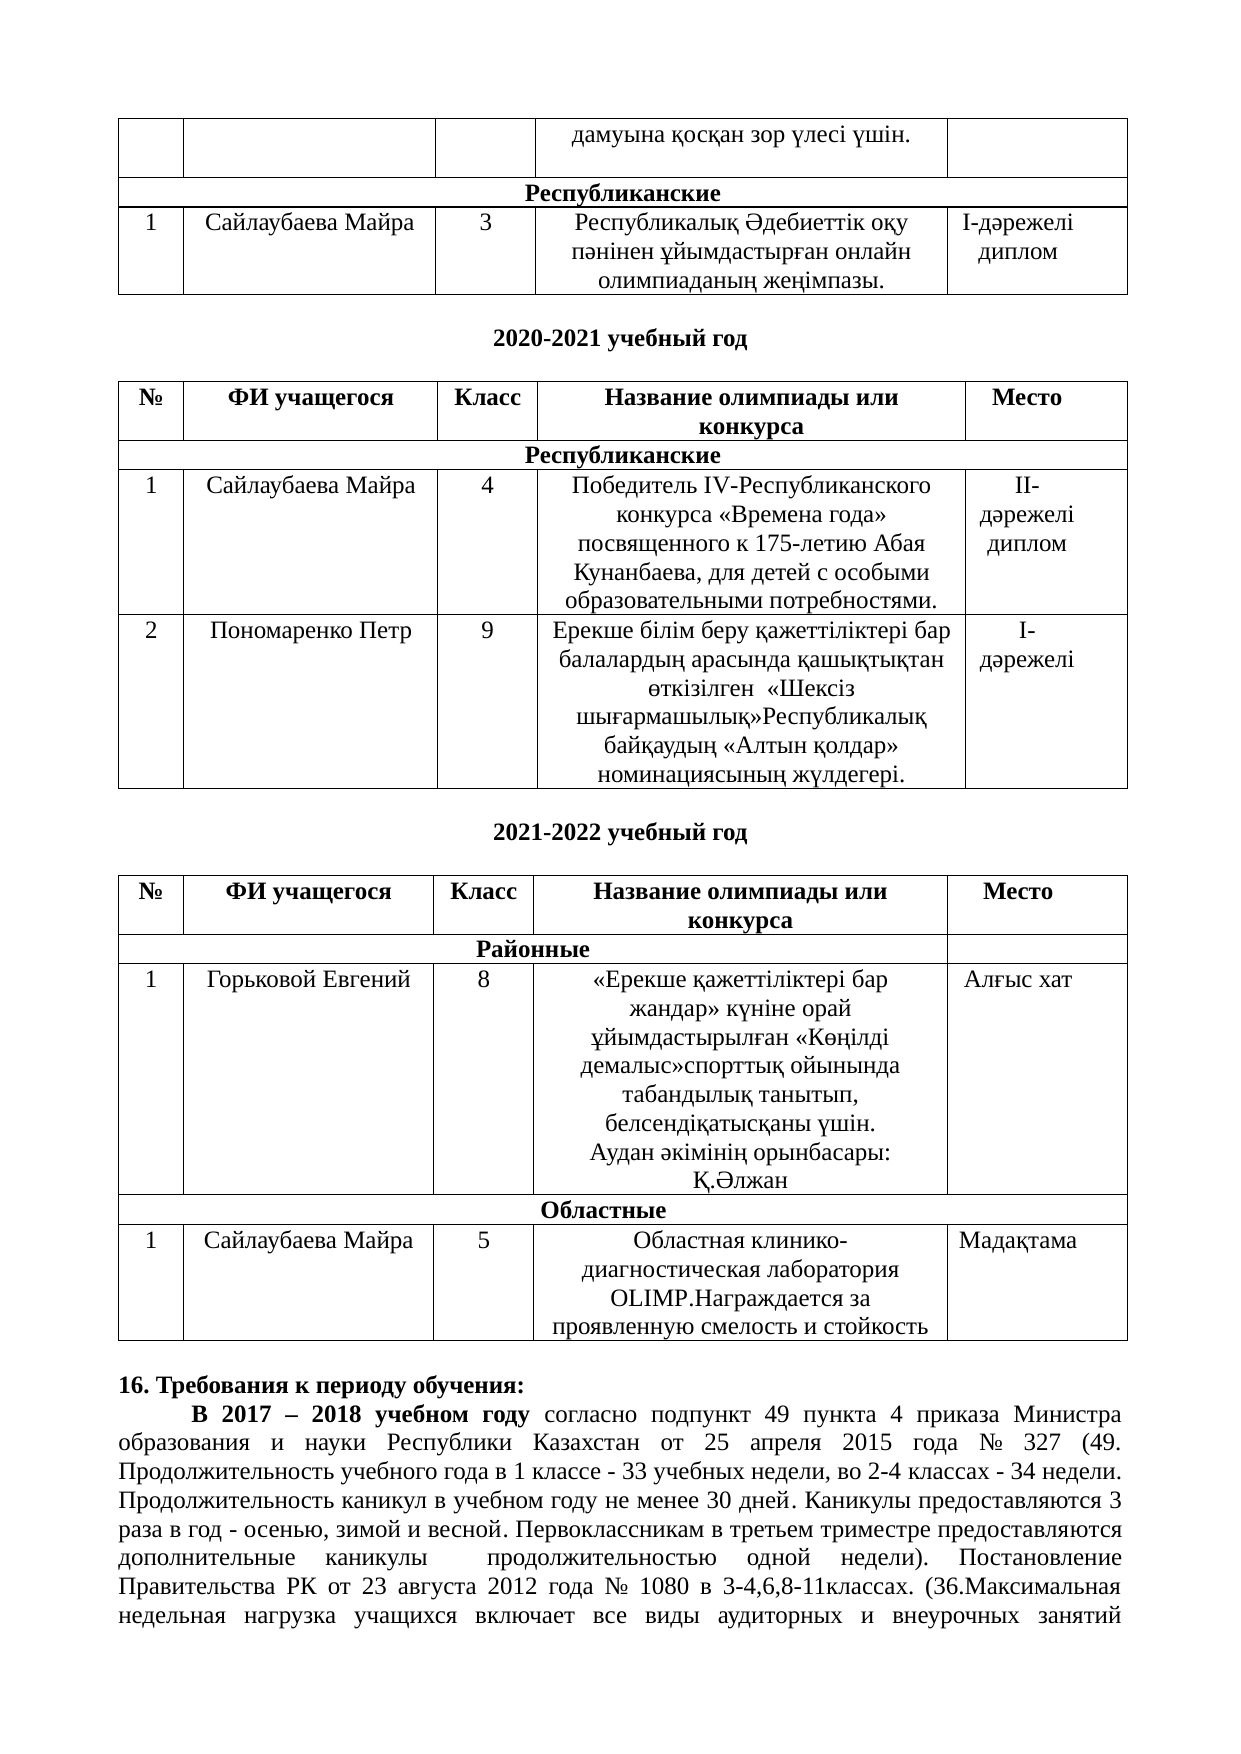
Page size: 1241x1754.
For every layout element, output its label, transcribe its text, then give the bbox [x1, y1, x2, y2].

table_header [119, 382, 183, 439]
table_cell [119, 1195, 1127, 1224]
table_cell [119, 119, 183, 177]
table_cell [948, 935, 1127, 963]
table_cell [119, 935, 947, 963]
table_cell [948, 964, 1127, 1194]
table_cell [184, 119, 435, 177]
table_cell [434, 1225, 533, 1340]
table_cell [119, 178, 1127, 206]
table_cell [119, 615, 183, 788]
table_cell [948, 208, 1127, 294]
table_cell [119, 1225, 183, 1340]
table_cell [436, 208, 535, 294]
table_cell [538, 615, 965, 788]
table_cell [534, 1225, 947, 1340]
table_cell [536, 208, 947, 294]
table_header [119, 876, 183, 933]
text 16. Требования к периоду обучения: [118, 1370, 1122, 1399]
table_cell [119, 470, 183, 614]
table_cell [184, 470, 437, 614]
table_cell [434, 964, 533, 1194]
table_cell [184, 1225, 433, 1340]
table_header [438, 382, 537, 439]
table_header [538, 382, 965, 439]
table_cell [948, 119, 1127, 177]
text 2020-2021 учебный год [118, 323, 1122, 352]
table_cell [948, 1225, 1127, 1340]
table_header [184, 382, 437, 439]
text 2021-2022 учебный год [118, 817, 1122, 846]
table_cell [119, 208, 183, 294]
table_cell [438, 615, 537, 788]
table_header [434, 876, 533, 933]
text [118, 1399, 1122, 1629]
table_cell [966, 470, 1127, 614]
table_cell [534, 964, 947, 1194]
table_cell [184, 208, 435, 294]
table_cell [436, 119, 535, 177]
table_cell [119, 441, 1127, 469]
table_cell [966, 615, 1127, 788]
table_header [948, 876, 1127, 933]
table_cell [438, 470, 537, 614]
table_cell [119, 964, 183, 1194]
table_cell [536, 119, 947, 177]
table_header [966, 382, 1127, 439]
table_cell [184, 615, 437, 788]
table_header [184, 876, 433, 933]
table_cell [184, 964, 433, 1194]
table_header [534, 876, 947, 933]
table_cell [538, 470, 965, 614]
